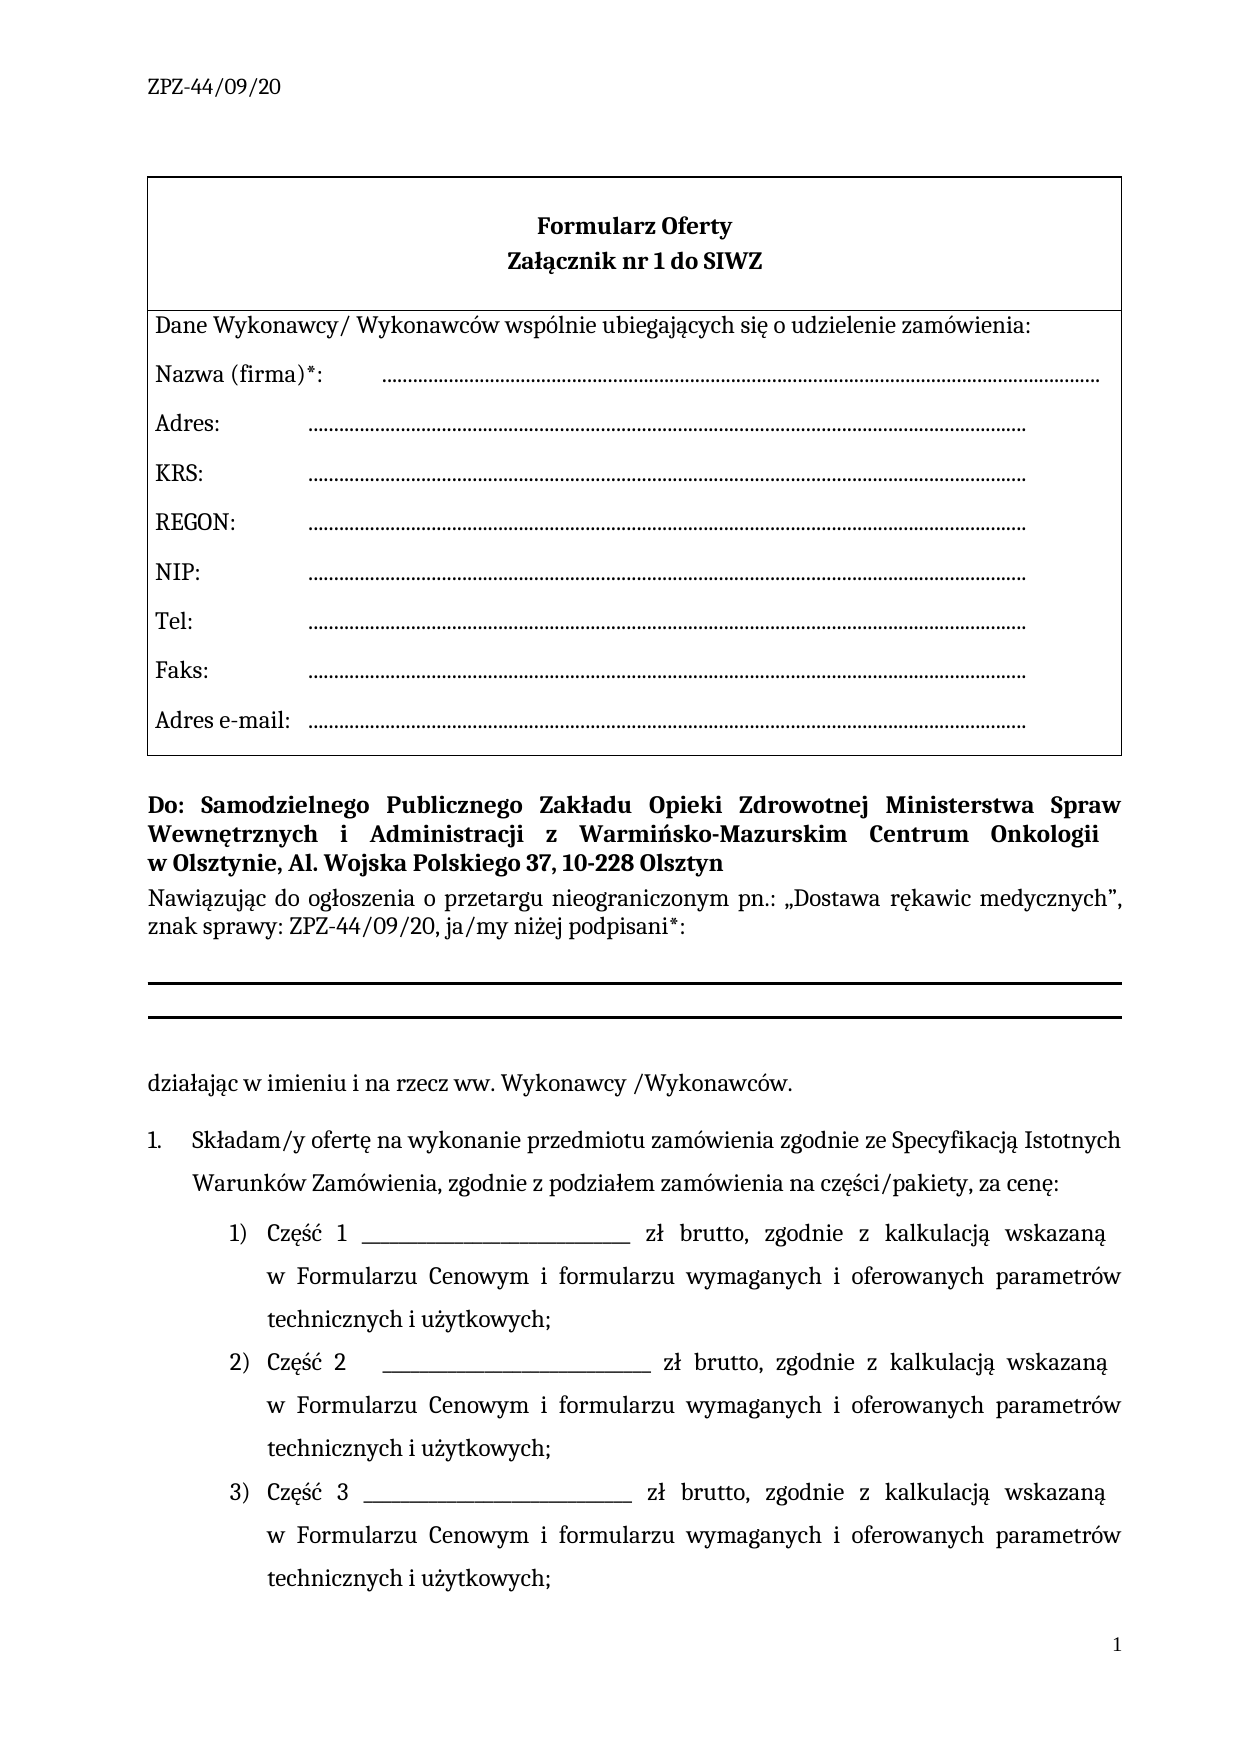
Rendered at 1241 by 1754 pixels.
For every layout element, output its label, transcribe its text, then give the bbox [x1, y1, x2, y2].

text Do: Samodzielnego Publicznego Zakładu Opieki Zdrowotnej Ministerstwa Spraw Wewnętrznych i Administracji z Warmińsko-Mazurskim Centrum Onkologii w Olsztynie, Al. Wojska Polskiego 37, 10-228 Olsztyn [148, 791, 1122, 877]
text Nawiązując do ogłoszenia o przetargu nieograniczonym pn.: „Dostawa rękawic medycznych”, znak sprawy: ZPZ-44/09/20, ja/my niżej podpisani*: [148, 883, 1122, 941]
list Składam/y ofertę na wykonanie przedmiotu zamówienia zgodnie ze Specyfikacją Istotnych Warunków Zamówienia, zgodnie z podziałem zamówienia na części/pakiety, za cenę: [148, 1126, 1122, 1198]
text działając w imieniu i na rzecz ww. Wykonawcy /Wykonawców. [148, 1069, 1122, 1097]
list Część 2 _____________________________ zł brutto, zgodnie z kalkulacją wskazaną w Formularzu Cenowym i formularzu wymaganych i oferowanych parametrów technicznych i użytkowych; [229, 1348, 1122, 1463]
list Część 3 _____________________________ zł brutto, zgodnie z kalkulacją wskazaną w Formularzu Cenowym i formularzu wymaganych i oferowanych parametrów technicznych i użytkowych; [229, 1477, 1122, 1592]
list Część 1 _____________________________ zł brutto, zgodnie z kalkulacją wskazaną w Formularzu Cenowym i formularzu wymaganych i oferowanych parametrów technicznych i użytkowych; [229, 1219, 1122, 1334]
table_cell Dane Wykonawcy/ Wykonawców wspólnie ubiegających się o udzielenie zamówienia: Nazwa (firma)*: ............................................................................................................................................ Adres: ............................................................................................................................................ KRS: ............................................................................................................................................ REGON: ............................................................................................................................................ NIP: ............................................................................................................................................ Tel: ............................................................................................................................................ Faks: ............................................................................................................................................ Adres e-mail: ............................................................................................................................................ [148, 311, 1121, 755]
table_header Formularz Oferty Załącznik nr 1 do SIWZ [148, 178, 1121, 309]
